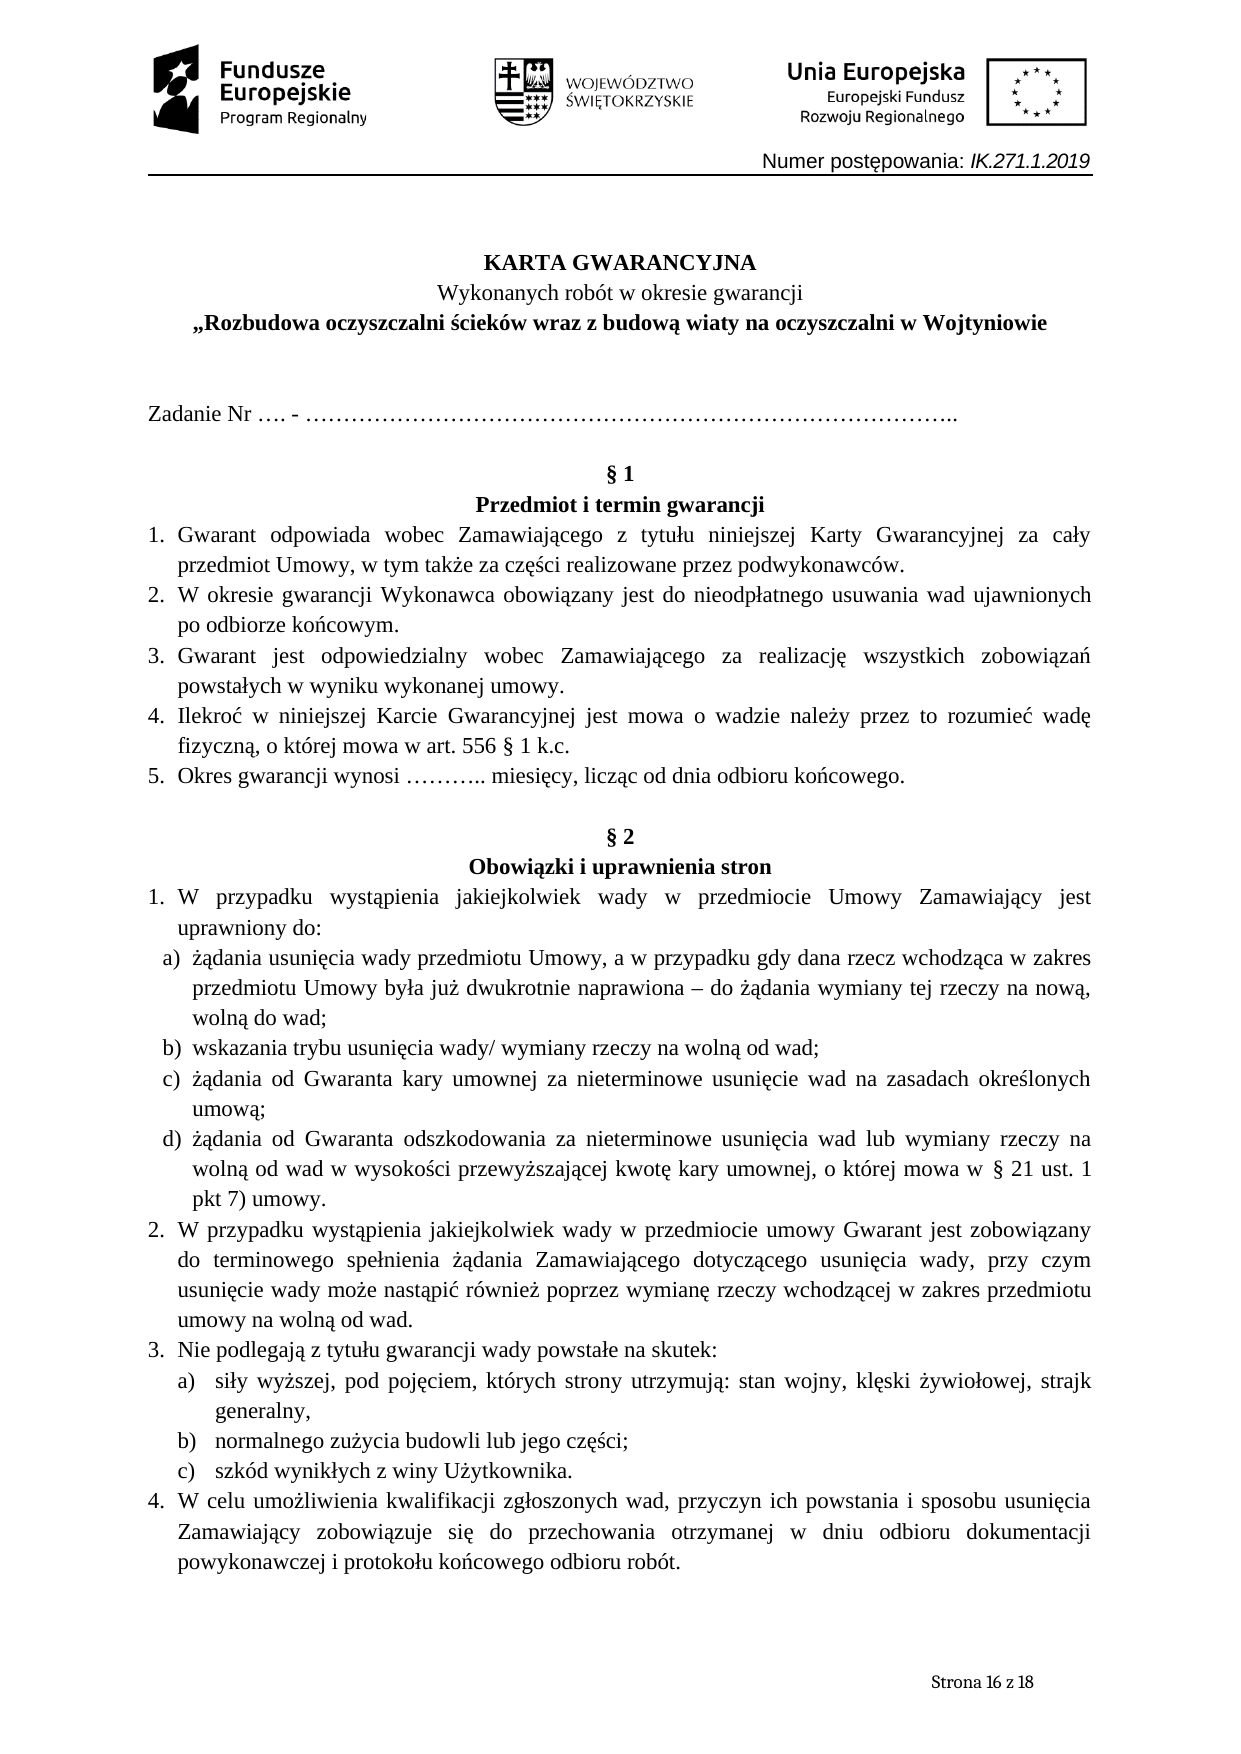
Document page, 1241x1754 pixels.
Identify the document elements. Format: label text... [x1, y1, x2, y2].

text Zadanie Nr …. - ………………………………………………………………………….. [148, 400, 1093, 426]
list szkód wynikłych z winy Użytkownika. [177, 1457, 1093, 1484]
list wskazania trybu usunięcia wady/ wymiany rzeczy na wolną od wad; [162, 1034, 1093, 1061]
list Ilekroć w niniejszej Karcie Gwarancyjnej jest mowa o wadzie należy przez to rozumieć wadę fizyczną, o której mowa w art. 556 § 1 k.c. [148, 702, 1093, 759]
text KARTA GWARANCYJNA [148, 249, 1093, 275]
list Gwarant jest odpowiedzialny wobec Zamawiającego za realizację wszystkich zobowiązań powstałych w wyniku wykonanej umowy. [148, 642, 1093, 698]
text Wykonanych robót w okresie gwarancji [148, 279, 1093, 306]
text Przedmiot i termin gwarancji [148, 491, 1093, 517]
list Okres gwarancji wynosi ……….. miesięcy, licząc od dnia odbioru końcowego. [148, 762, 1093, 789]
list W przypadku wystąpienia jakiejkolwiek wady w przedmiocie umowy Gwarant jest zobowiązany do terminowego spełnienia żądania Zamawiającego dotyczącego usunięcia wady, przy czym usunięcie wady może nastąpić również poprzez wymianę rzeczy wchodzącej w zakres przedmiotu umowy na wolną od wad. [148, 1216, 1093, 1333]
text § 1 [148, 460, 1093, 487]
picture [494, 44, 693, 134]
list żądania od Gwaranta kary umownej za nieterminowe usunięcie wad na zasadach określonych umową; [162, 1064, 1093, 1121]
list Gwarant odpowiada wobec Zamawiającego z tytułu niniejszej Karty Gwarancyjnej za cały przedmiot Umowy, w tym także za części realizowane przez podwykonawców. [148, 521, 1093, 577]
list siły wyższej, pod pojęciem, których strony utrzymują: stan wojny, klęski żywiołowej, strajk generalny, [177, 1367, 1093, 1423]
picture [788, 44, 1087, 134]
list Nie podlegają z tytułu gwarancji wady powstałe na skutek: [148, 1336, 1093, 1363]
list W okresie gwarancji Wykonawca obowiązany jest do nieodpłatnego usuwania wad ujawnionych po odbiorze końcowym. [148, 581, 1093, 638]
list normalnego zużycia budowli lub jego części; [177, 1427, 1093, 1453]
text „Rozbudowa oczyszczalni ścieków wraz z budową wiaty na oczyszczalni w Wojtyniowie [148, 309, 1093, 336]
list żądania usunięcia wady przedmiotu Umowy, a w przypadku gdy dana rzecz wchodząca w zakres przedmiotu Umowy była już dwukrotnie naprawiona – do żądania wymiany tej rzeczy na nową, wolną do wad; [162, 944, 1093, 1031]
picture [153, 44, 367, 134]
list żądania od Gwaranta odszkodowania za nieterminowe usunięcia wad lub wymiany rzeczy na wolną od wad w wysokości przewyższającej kwotę kary umownej, o której mowa w § 21 ust. 1 pkt 7) umowy. [162, 1125, 1093, 1212]
list W przypadku wystąpienia jakiejkolwiek wady w przedmiocie Umowy Zamawiający jest uprawniony do: [148, 883, 1093, 940]
text § 2 [148, 823, 1093, 849]
list W celu umożliwienia kwalifikacji zgłoszonych wad, przyczyn ich powstania i sposobu usunięcia Zamawiający zobowiązuje się do przechowania otrzymanej w dniu odbioru dokumentacji powykonawczej i protokołu końcowego odbioru robót. [148, 1487, 1093, 1574]
text Obowiązki i uprawnienia stron [148, 853, 1093, 879]
